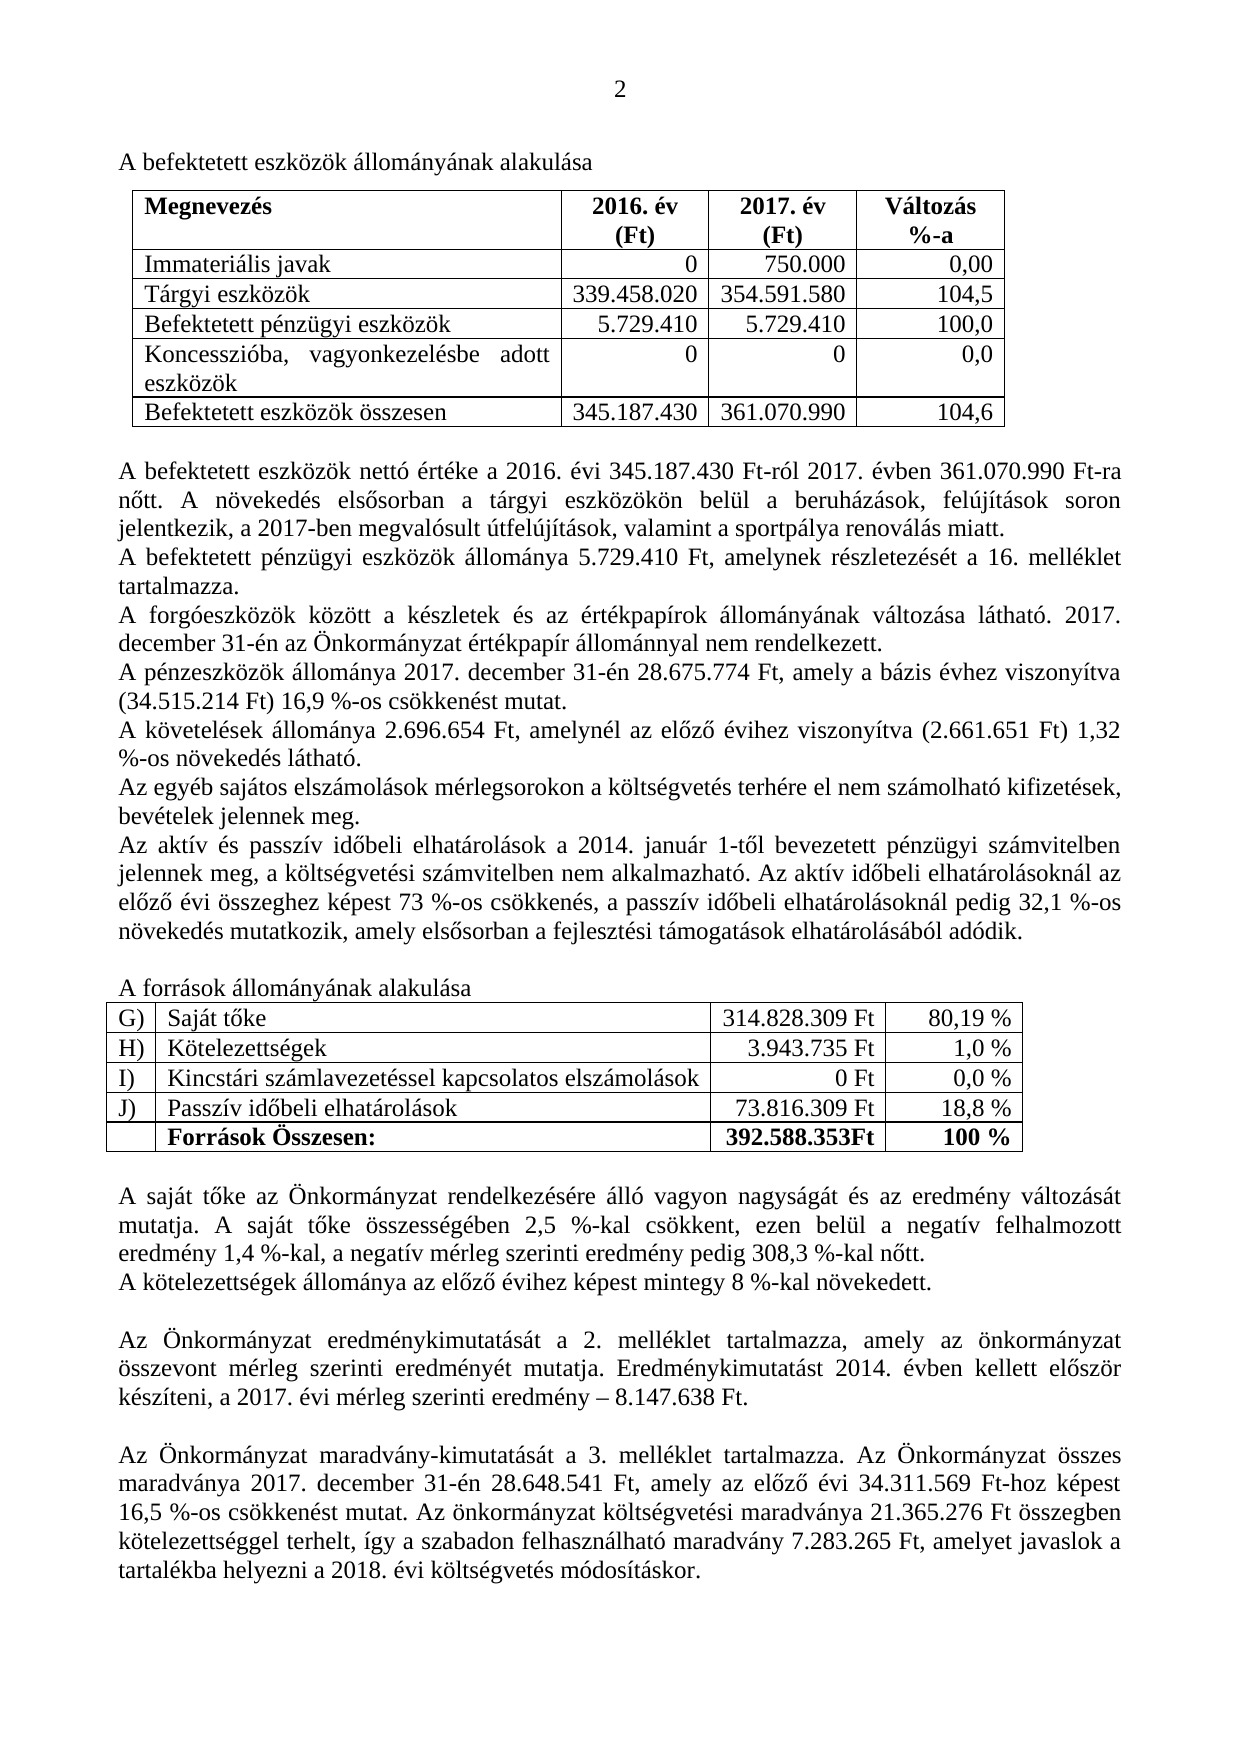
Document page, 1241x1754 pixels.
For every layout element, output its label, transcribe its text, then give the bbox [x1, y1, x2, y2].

table_cell [107, 1123, 155, 1151]
table_cell 73.816.309 Ft [711, 1093, 885, 1121]
text Az Önkormányzat maradvány-kimutatását a 3. melléklet tartalmazza. Az Önkormányzat összes maradványa 2017. december 31-én 28.648.541 Ft, amely az előző évi 34.311.569 Ft-hoz képest 16,5 %-os csökkenést mutat. Az önkormányzat költségvetési maradványa 21.365.276 Ft összegben kötelezettséggel terhelt, így a szabadon felhasználható maradvány 7.283.265 Ft, amelyet javaslok a tartalékba helyezni a 2018. évi költségvetés módosításkor. [118, 1440, 1122, 1583]
table_cell 0 [709, 339, 856, 396]
table_cell Passzív időbeli elhatárolások [156, 1093, 710, 1121]
table_cell Tárgyi eszközök [133, 279, 561, 308]
table_cell Kötelezettségek [156, 1033, 710, 1062]
table_header 2017. év (Ft) [709, 191, 856, 248]
table_cell 392.588.353Ft [711, 1123, 885, 1151]
table_cell 0,0 % [886, 1063, 1022, 1092]
text A befektetett eszközök nettó értéke a 2016. évi 345.187.430 Ft-ról 2017. évben 361.070.990 Ft-ra nőtt. A növekedés elsősorban a tárgyi eszközökön belül a beruházások, felújítások soron jelentkezik, a 2017-ben megvalósult útfelújítások, valamint a sportpálya renoválás miatt. [118, 456, 1122, 542]
table_header 80,19 % [886, 1003, 1022, 1032]
table_header Megnevezés [133, 191, 561, 248]
table_cell 3.943.735 Ft [711, 1033, 885, 1062]
table_header 314.828.309 Ft [711, 1003, 885, 1032]
text A forgóeszközök között a készletek és az értékpapírok állományának változása látható. 2017. december 31-én az Önkormányzat értékpapír állománnyal nem rendelkezett. [118, 600, 1122, 657]
table_cell 0,00 [857, 250, 1004, 278]
table_cell Befektetett pénzügyi eszközök [133, 309, 561, 338]
table_header Saját tőke [156, 1003, 710, 1032]
table_cell 0,0 [857, 339, 1004, 396]
table_header G) [107, 1003, 155, 1032]
table_cell 104,5 [857, 279, 1004, 308]
table_cell 0 [562, 339, 708, 396]
table_cell Befektetett eszközök összesen [133, 398, 561, 426]
table_cell J) [107, 1093, 155, 1121]
table_cell 5.729.410 [562, 309, 708, 338]
table_cell 361.070.990 [709, 398, 856, 426]
table_cell 345.187.430 [562, 398, 708, 426]
table_cell 339.458.020 [562, 279, 708, 308]
table_cell H) [107, 1033, 155, 1062]
table_cell 0 Ft [711, 1063, 885, 1092]
table_cell Források Összesen: [156, 1123, 710, 1151]
table_cell Kincstári számlavezetéssel kapcsolatos elszámolások [156, 1063, 710, 1092]
table_cell 100 % [886, 1123, 1022, 1151]
table_cell I) [107, 1063, 155, 1092]
table_cell 18,8 % [886, 1093, 1022, 1121]
text A követelések állománya 2.696.654 Ft, amelynél az előző évihez viszonyítva (2.661.651 Ft) 1,32 %-os növekedés látható. [118, 715, 1122, 772]
table_cell Immateriális javak [133, 250, 561, 278]
text A befektetett pénzügyi eszközök állománya 5.729.410 Ft, amelynek részletezését a 16. melléklet tartalmazza. [118, 542, 1122, 600]
text A kötelezettségek állománya az előző évihez képest mintegy 8 %-kal növekedett. [118, 1267, 1122, 1296]
table_cell Koncesszióba, vagyonkezelésbe adott eszközök [133, 339, 561, 396]
table_cell 100,0 [857, 309, 1004, 338]
table_header Változás %-a [857, 191, 1004, 248]
text Az egyéb sajátos elszámolások mérlegsorokon a költségvetés terhére el nem számolható kifizetések, bevételek jelennek meg. [118, 772, 1122, 830]
text A saját tőke az Önkormányzat rendelkezésére álló vagyon nagyságát és az eredmény változását mutatja. A saját tőke összességében 2,5 %-kal csökkent, ezen belül a negatív felhalmozott eredmény 1,4 %-kal, a negatív mérleg szerinti eredmény pedig 308,3 %-kal nőtt. [118, 1181, 1122, 1267]
text A befektetett eszközök állományának alakulása [118, 147, 1122, 176]
text Az aktív és passzív időbeli elhatárolások a 2014. január 1-től bevezetett pénzügyi számvitelben jelennek meg, a költségvetési számvitelben nem alkalmazható. Az aktív időbeli elhatárolásoknál az előző évi összeghez képest 73 %-os csökkenés, a passzív időbeli elhatárolásoknál pedig 32,1 %-os növekedés mutatkozik, amely elsősorban a fejlesztési támogatások elhatárolásából adódik. [118, 830, 1122, 945]
table_cell 0 [562, 250, 708, 278]
table_cell 354.591.580 [709, 279, 856, 308]
table_cell 750.000 [709, 250, 856, 278]
text A pénzeszközök állománya 2017. december 31-én 28.675.774 Ft, amely a bázis évhez viszonyítva (34.515.214 Ft) 16,9 %-os csökkenést mutat. [118, 657, 1122, 715]
text Az Önkormányzat eredménykimutatását a 2. melléklet tartalmazza, amely az önkormányzat összevont mérleg szerinti eredményét mutatja. Eredménykimutatást 2014. évben kellett először készíteni, a 2017. évi mérleg szerinti eredmény – 8.147.638 Ft. [118, 1325, 1122, 1411]
table_cell 1,0 % [886, 1033, 1022, 1062]
table_cell 5.729.410 [709, 309, 856, 338]
text A források állományának alakulása [118, 973, 1122, 1002]
table_header 2016. év (Ft) [562, 191, 708, 248]
table_cell 104,6 [857, 398, 1004, 426]
